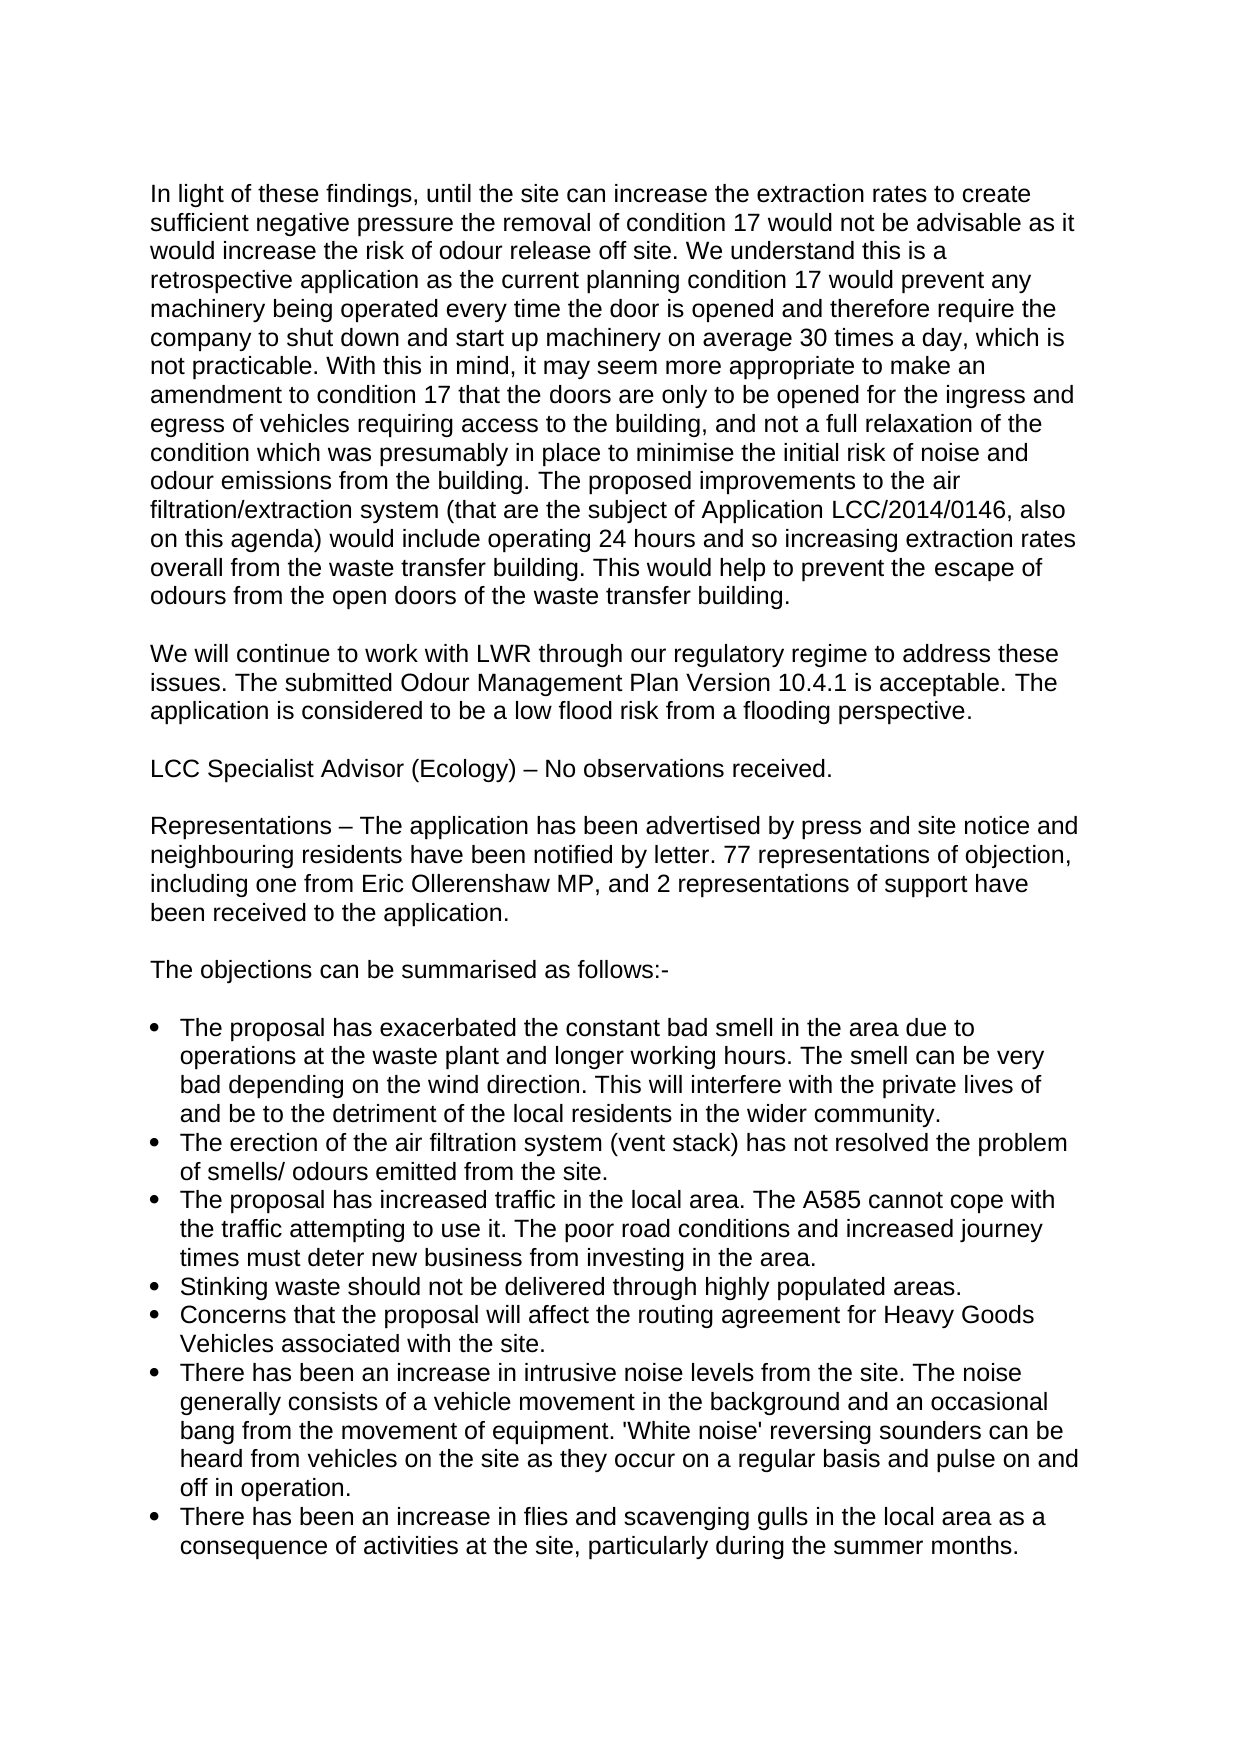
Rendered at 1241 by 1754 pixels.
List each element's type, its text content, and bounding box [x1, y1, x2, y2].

text We will continue to work with LWR through our regulatory regime to address these issues. The submitted Odour Management Plan Version 10.4.1 is acceptable. The application is considered to be a low flood risk from a flooding perspective. [150, 639, 1090, 725]
list The proposal has exacerbated the constant bad smell in the area due to operations at the waste plant and longer working hours. The smell can be very bad depending on the wind direction. This will interfere with the private lives of and be to the detriment of the local residents in the wider community. [150, 1012, 1090, 1128]
list The erection of the air filtration system (vent stack) has not resolved the problem of smells/ odours emitted from the site. [150, 1128, 1090, 1185]
list The proposal has increased traffic in the local area. The A585 cannot cope with the traffic attempting to use it. The poor road conditions and increased journey times must deter new business from investing in the area. [150, 1185, 1090, 1272]
list There has been an increase in intrusive noise levels from the site. The noise generally consists of a vehicle movement in the background and an occasional bang from the movement of equipment. 'White noise' reversing sounders can be heard from vehicles on the site as they occur on a regular basis and pulse on and off in operation. [150, 1358, 1090, 1502]
text LCC Specialist Advisor (Ecology) – No observations received. [150, 754, 1090, 782]
list Stinking waste should not be delivered through highly populated areas. [150, 1272, 1090, 1300]
list Concerns that the proposal will affect the routing agreement for Heavy Goods Vehicles associated with the site. [150, 1300, 1090, 1358]
list There has been an increase in flies and scavenging gulls in the local area as a consequence of activities at the site, particularly during the summer months. [150, 1502, 1090, 1559]
text In light of these findings, until the site can increase the extraction rates to create sufficient negative pressure the removal of condition 17 would not be advisable as it would increase the risk of odour release off site. We understand this is a retrospective application as the current planning condition 17 would prevent any machinery being operated every time the door is opened and therefore require the company to shut down and start up machinery on average 30 times a day, which is not practicable. With this in mind, it may seem more appropriate to make an amendment to condition 17 that the doors are only to be opened for the ingress and egress of vehicles requiring access to the building, and not a full relaxation of the condition which was presumably in place to minimise the initial risk of noise and odour emissions from the building. The proposed improvements to the air filtration/extraction system (that are the subject of Application LCC/2014/0146, also on this agenda) would include operating 24 hours and so increasing extraction rates overall from the waste transfer building. This would help to prevent the escape of odours from the open doors of the waste transfer building. [150, 179, 1090, 610]
text The objections can be summarised as follows:- [150, 955, 1090, 984]
text Representations – The application has been advertised by press and site notice and neighbouring residents have been notified by letter. 77 representations of objection, including one from Eric Ollerenshaw MP, and 2 representations of support have been received to the application. [150, 811, 1090, 926]
